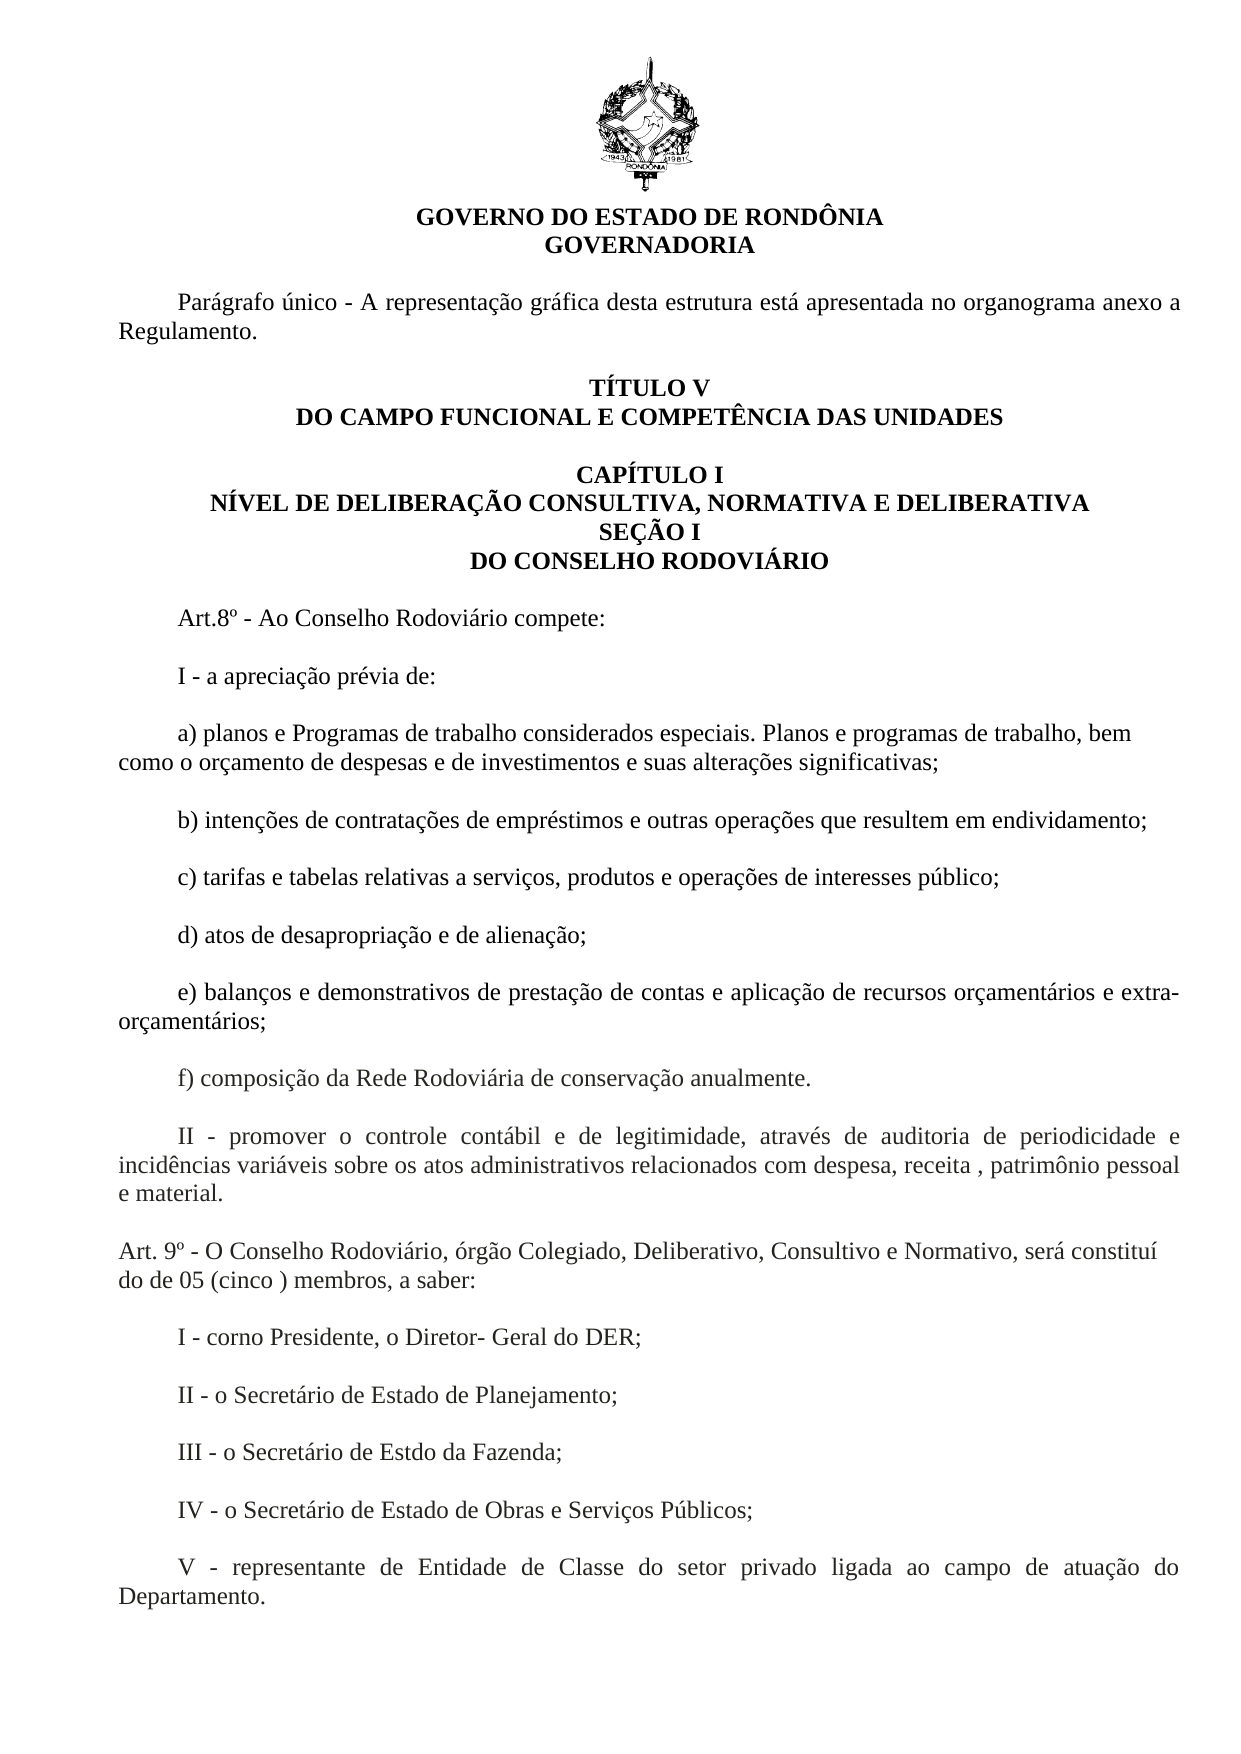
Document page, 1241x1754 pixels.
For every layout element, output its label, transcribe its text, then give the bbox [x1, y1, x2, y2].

text c) tarifas e tabelas relativas a serviços, produtos e operações de interesses público; [118, 862, 1181, 891]
text DO CONSELHO RODOVIÁRIO [118, 546, 1181, 575]
text IV - o Secretário de Estado de Obras e Serviços Públicos; [118, 1495, 1181, 1523]
text Art.8º - Ao Conselho Rodoviário compete: [118, 603, 1181, 632]
text I - a apreciação prévia de: [118, 661, 1181, 690]
text II - o Secretário de Estado de Planejamento; [118, 1380, 1181, 1408]
text Parágrafo único - A representação gráfica desta estrutura está apresentada no organograma anexo a Regulamento. [118, 287, 1181, 345]
text b) intenções de contratações de empréstimos e outras operações que resultem em endividamento; [118, 805, 1181, 833]
text d) atos de desapropriação e de alienação; [118, 920, 1181, 948]
text V - representante de Entidade de Classe do setor privado ligada ao campo de atuação do Departamento. [118, 1552, 1181, 1610]
text I - corno Presidente, o Diretor- Geral do DER; [118, 1322, 1181, 1351]
text TÍTULO V [118, 373, 1181, 402]
text SEÇÃO I [118, 517, 1181, 546]
text do de 05 (cinco ) membros, a saber: [118, 1265, 1181, 1293]
text III - o Secretário de Estdo da Fazenda; [118, 1437, 1181, 1466]
text a) planos e Programas de trabalho considerados especiais. Planos e programas de trabalho, bem como o orçamento de despesas e de investimentos e suas alterações significativas; [118, 718, 1181, 776]
text f) composição da Rede Rodoviária de conservação anualmente. [118, 1063, 1181, 1092]
text DO CAMPO FUNCIONAL E COMPETÊNCIA DAS UNIDADES [118, 402, 1181, 431]
text e) balanços e demonstrativos de prestação de contas e aplicação de recursos orçamentários e extra-orçamentários; [118, 977, 1181, 1035]
text CAPÍTULO I [118, 460, 1181, 488]
text II - promover o controle contábil e de legitimidade, através de auditoria de periodicidade e incidências variáveis sobre os atos administrativos relacionados com despesa, receita , patrimônio pessoal e material. [118, 1121, 1181, 1207]
text Art. 9º - O Conselho Rodoviário, órgão Colegiado, Deliberativo, Consultivo e Normativo, será constituí [118, 1236, 1181, 1265]
text NÍVEL DE DELIBERAÇÃO CONSULTIVA, NORMATIVA E DELIBERATIVA [118, 488, 1181, 517]
